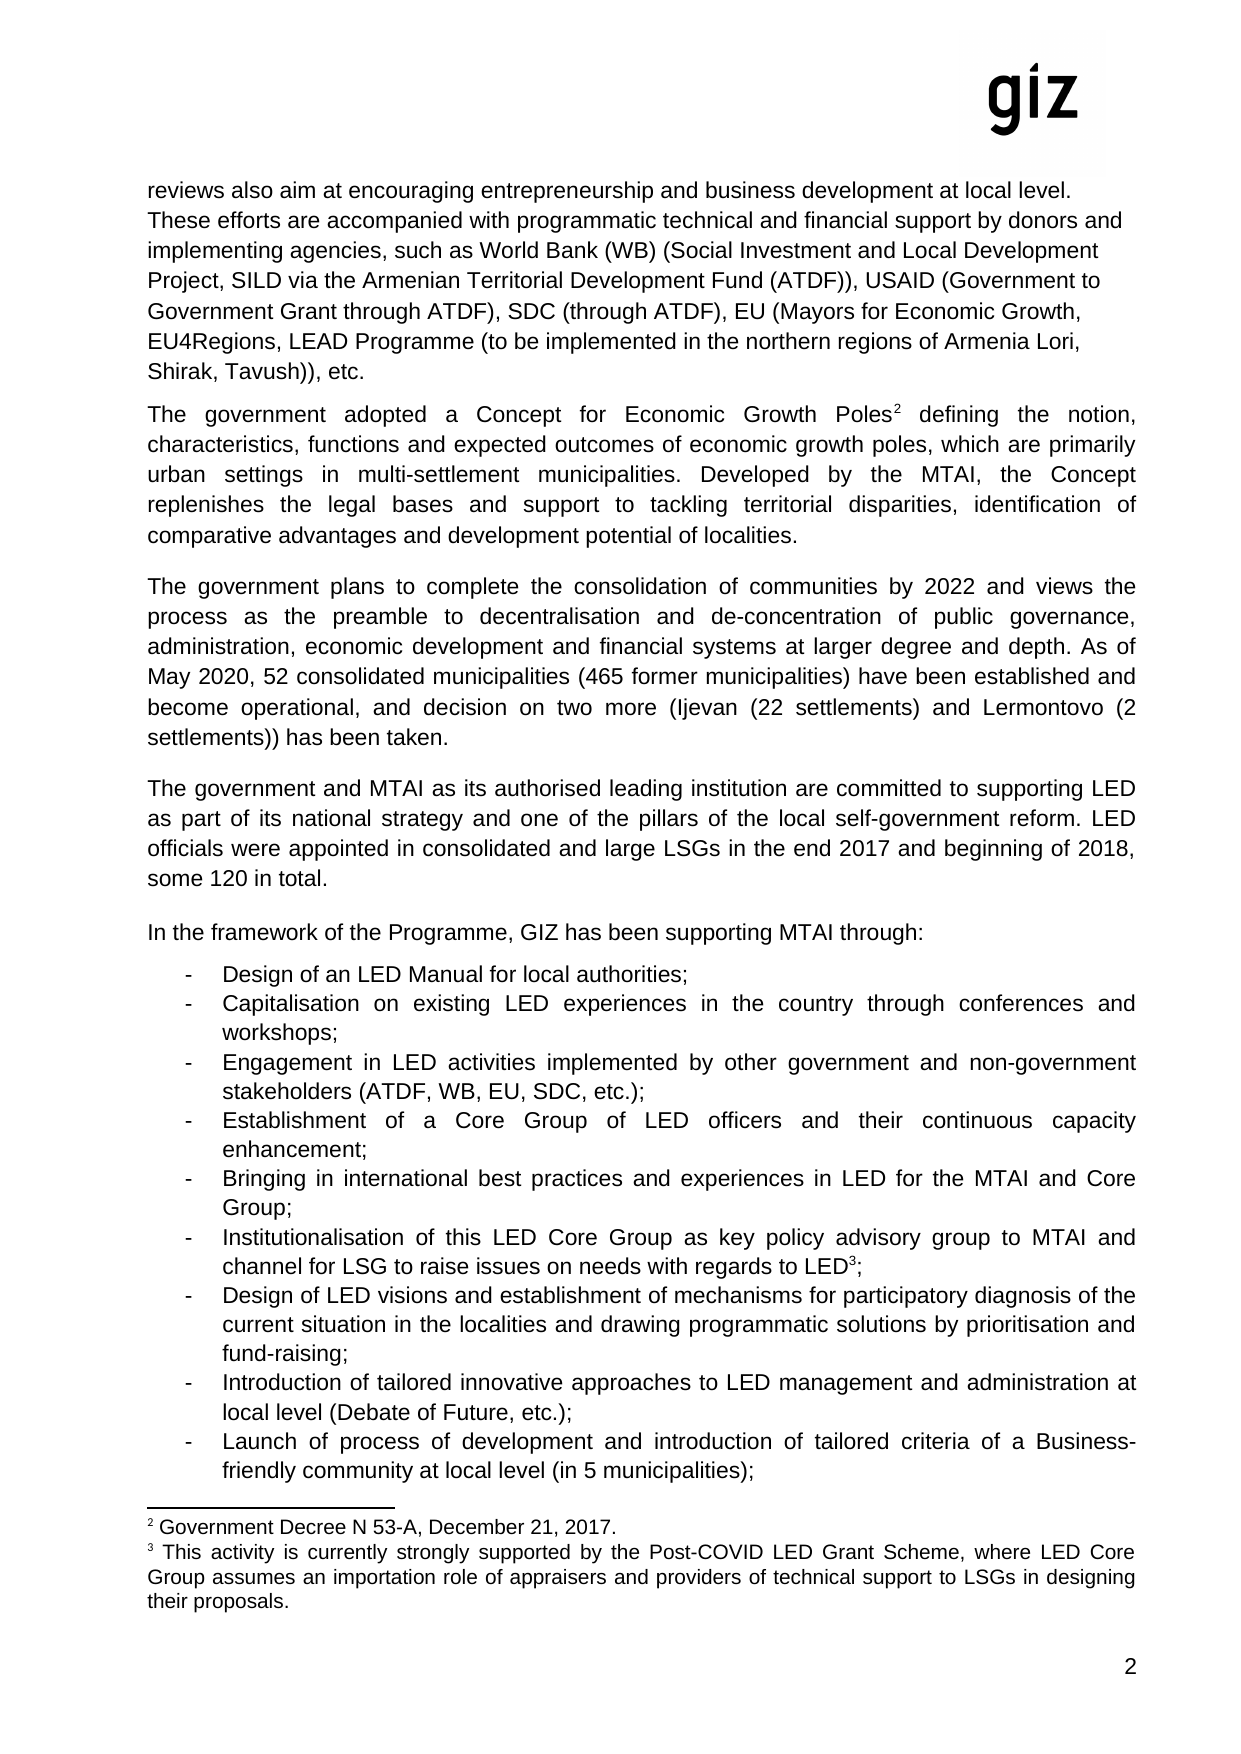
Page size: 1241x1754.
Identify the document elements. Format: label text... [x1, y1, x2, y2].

list Engagement in LED activities implemented by other government and non-government stakeholders (ATDF, WB, EU, SDC, etc.); [184, 1046, 1137, 1104]
list Bringing in international best practices and experiences in LED for the MTAI and Core Group; [184, 1162, 1137, 1221]
text The government and MTAI as its authorised leading institution are committed to supporting LED as part of its national strategy and one of the pillars of the local self-government reform. LED officials were appointed in consolidated and large LSGs in the end 2017 and beginning of 2018, some 120 in total. [147, 775, 1137, 892]
text In the framework of the Programme, GIZ has been supporting MTAI through: [147, 916, 1137, 946]
list Establishment of a Core Group of LED officers and their continuous capacity enhancement; [184, 1104, 1137, 1162]
picture [959, 30, 1107, 177]
list Capitalisation on existing LED experiences in the country through conferences and workshops; [184, 987, 1137, 1046]
text The government adopted a Concept for Economic Growth Poles defining the notion, characteristics, functions and expected outcomes of economic growth poles, which are primarily urban settings in multi-settlement municipalities. Developed by the MTAI, the Concept replenishes the legal bases and support to tackling territorial disparities, identification of comparative advantages and development potential of localities. [147, 401, 1137, 548]
text The government plans to complete the consolidation of communities by 2022 and views the process as the preamble to decentralisation and de-concentration of public governance, administration, economic development and financial systems at larger degree and depth. As of May 2020, 52 consolidated municipalities (465 former municipalities) have been established and become operational, and decision on two more (Ijevan (22 settlements) and Lermontovo (2 settlements)) has been taken. [147, 573, 1137, 750]
list Institutionalisation of this LED Core Group as key policy advisory group to MTAI and channel for LSG to raise issues on needs with regards to LED; [184, 1221, 1137, 1279]
list Introduction of tailored innovative approaches to LED management and administration at local level (Debate of Future, etc.); [184, 1366, 1137, 1425]
list Design of LED visions and establishment of mechanisms for participatory diagnosis of the current situation in the localities and drawing programmatic solutions by prioritisation and fund-raising; [184, 1279, 1137, 1366]
list Launch of process of development and introduction of tailored criteria of a Business-friendly community at local level (in 5 municipalities); [184, 1425, 1137, 1483]
list Design of an LED Manual for local authorities; [184, 958, 1137, 987]
